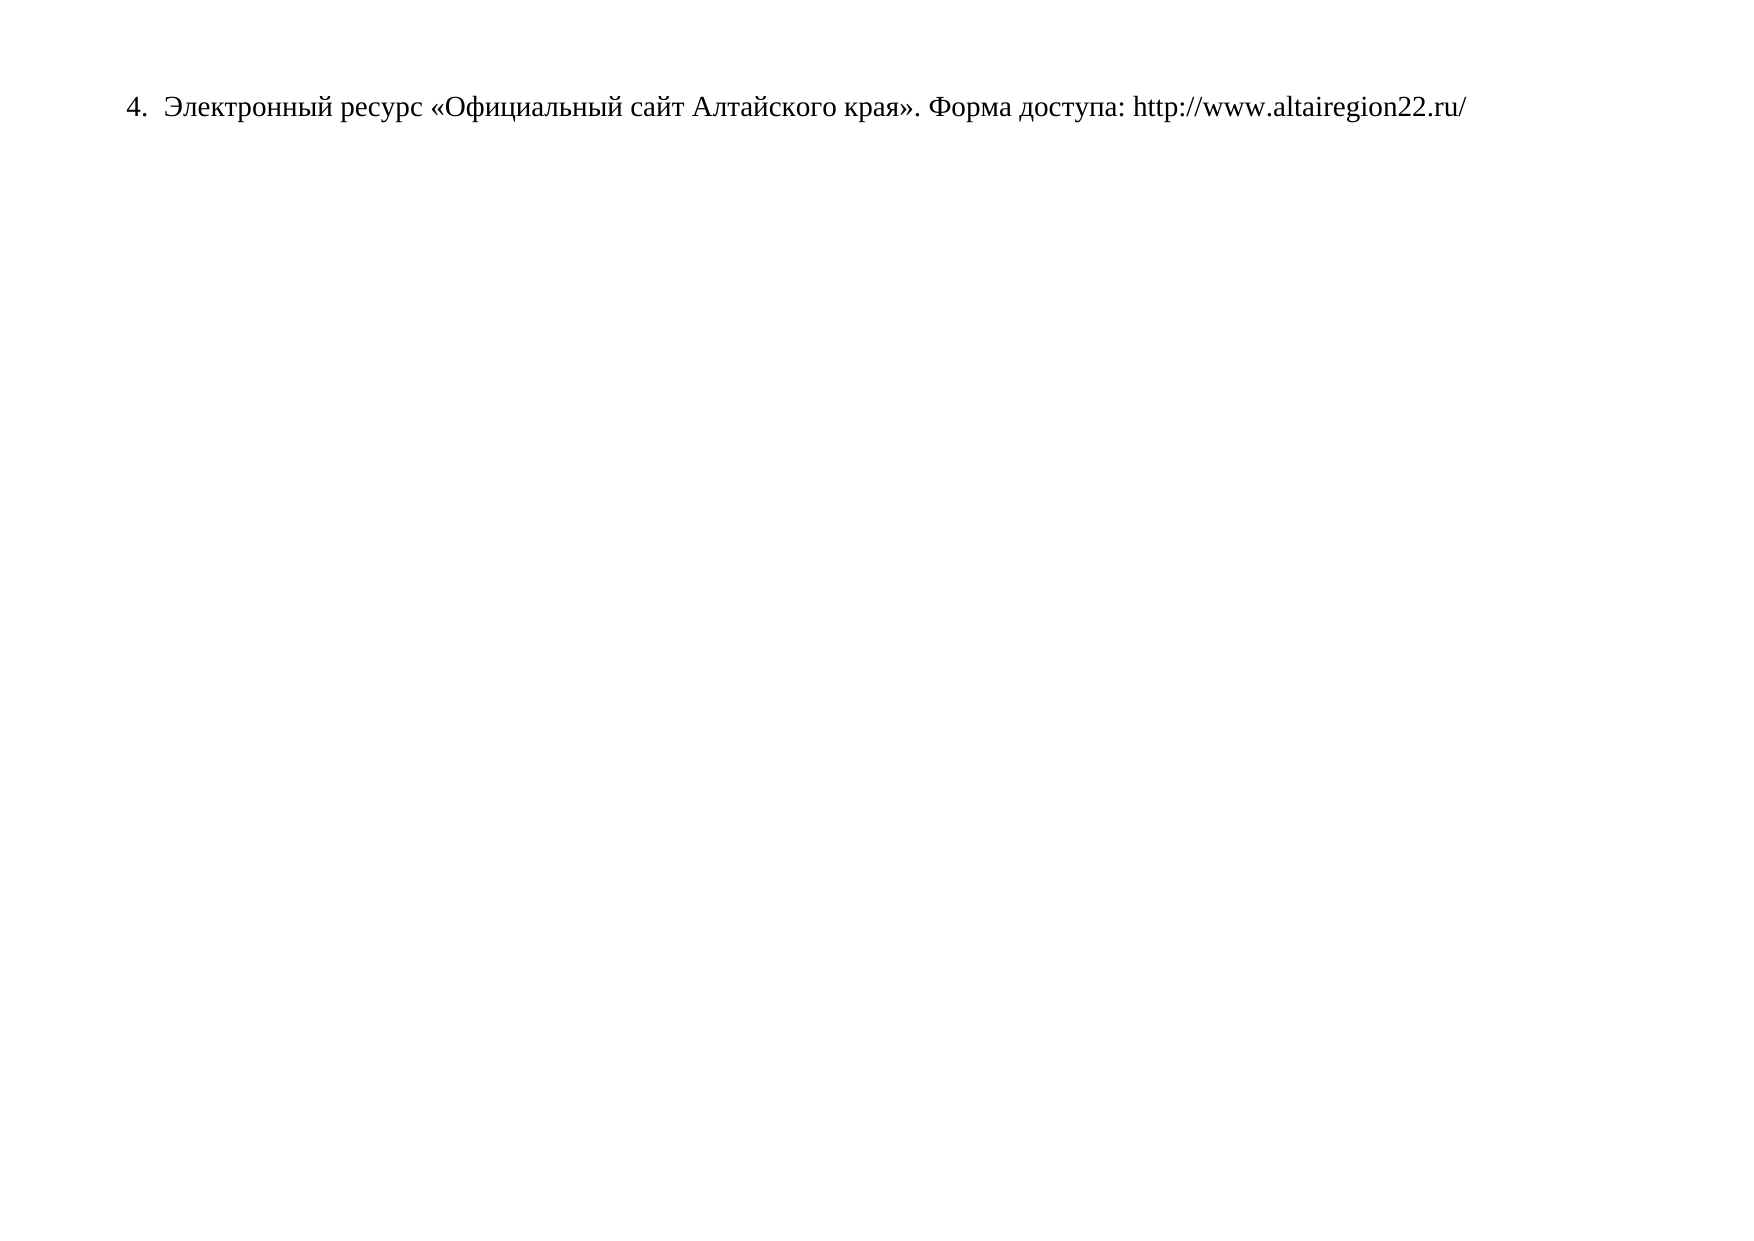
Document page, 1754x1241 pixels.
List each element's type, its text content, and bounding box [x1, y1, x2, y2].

list Электронный ресурс «Официальный сайт Алтайского края». Форма доступа: http://www.altairegion22.ru/ [126, 89, 1665, 122]
